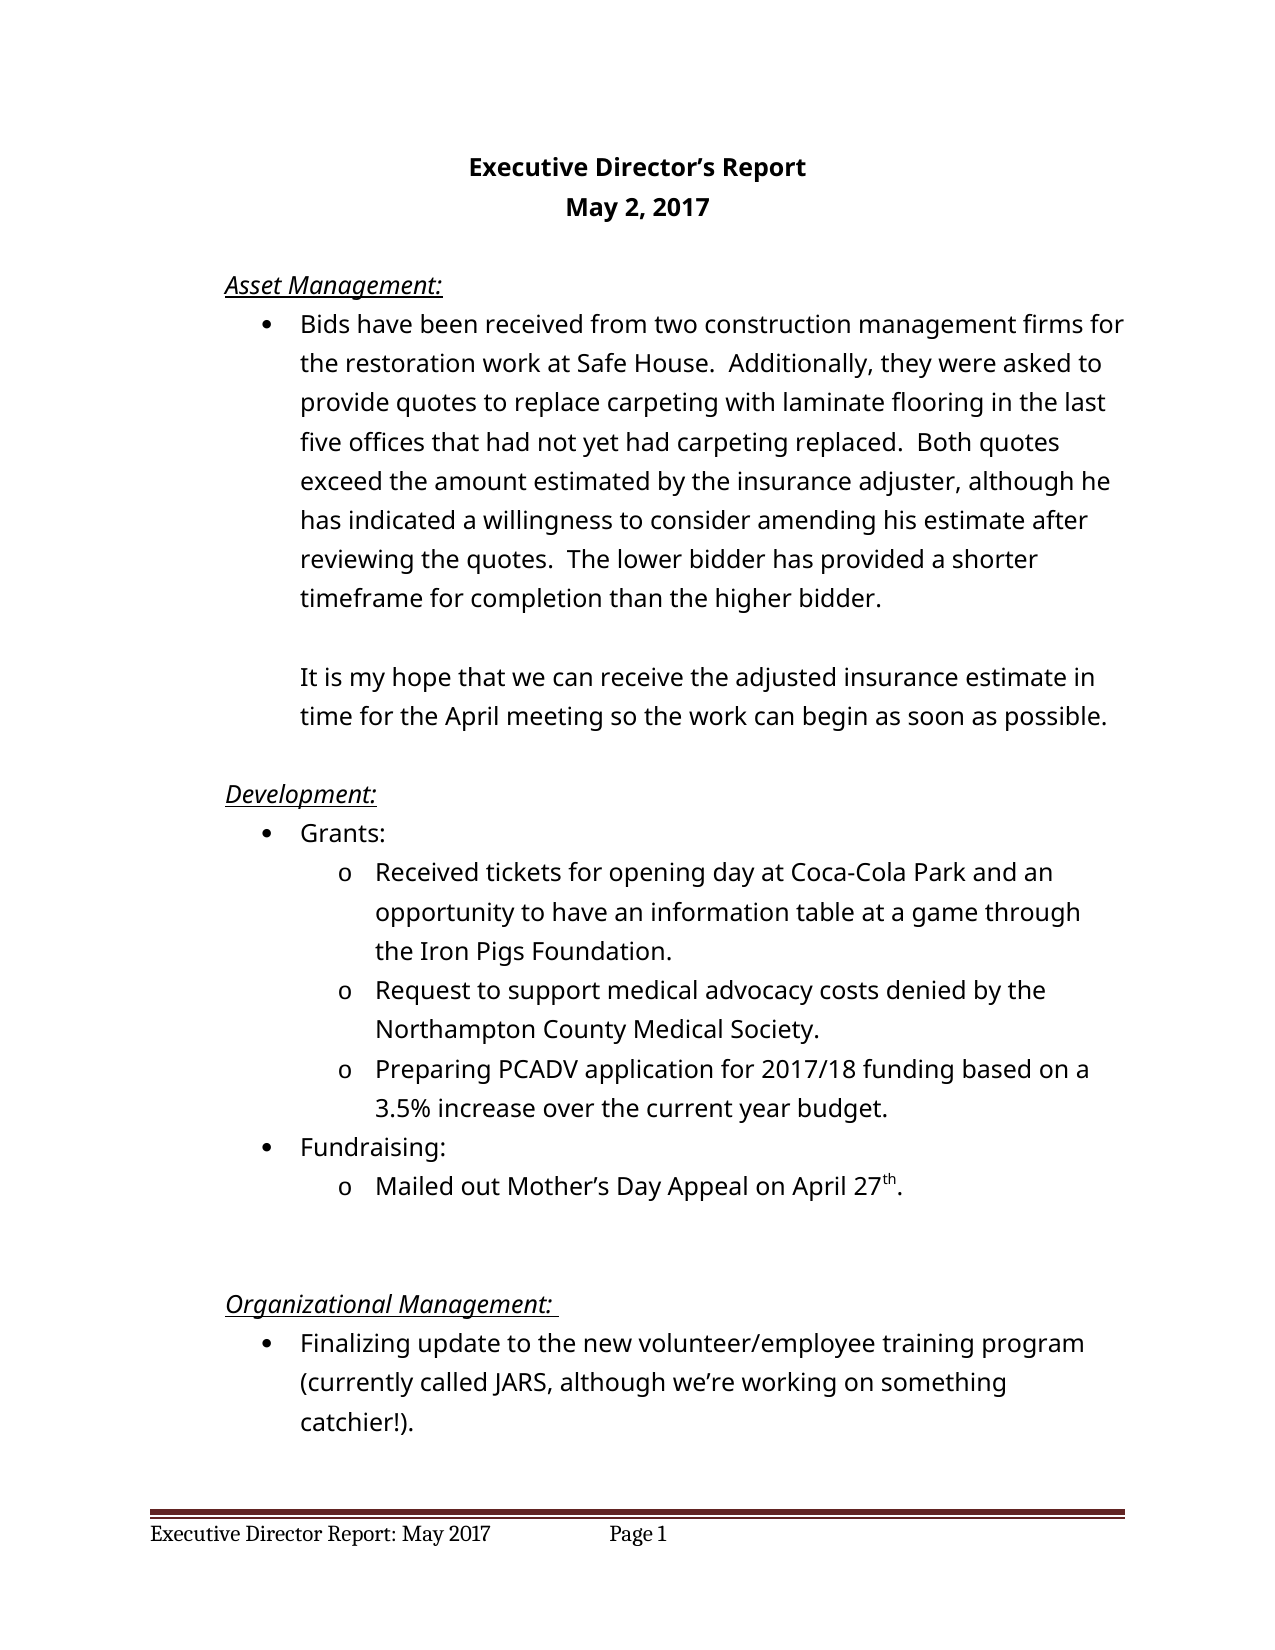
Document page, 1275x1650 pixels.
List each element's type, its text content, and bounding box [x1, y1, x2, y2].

list Asset Management: [225, 267, 1125, 302]
list Development: [225, 777, 1125, 811]
list Organizational Management: [225, 1287, 1125, 1321]
text Executive Director’s Report [150, 150, 1125, 184]
list Received tickets for opening day at Coca-Cola Park and an opportunity to have an information table at a game through the Iron Pigs Foundation. [337, 855, 1125, 968]
list Finalizing update to the new volunteer/employee training program (currently called JARS, although we’re working on something catchier!). [262, 1326, 1125, 1438]
text It is my hope that we can receive the adjusted insurance estimate in time for the April meeting so the work can begin as soon as possible. [300, 659, 1125, 732]
list Bids have been received from two construction management firms for the restoration work at Safe House. Additionally, they were asked to provide quotes to replace carpeting with laminate flooring in the last five offices that had not yet had carpeting replaced. Both quotes exceed the amount estimated by the insurance adjuster, although he has indicated a willingness to consider amending his estimate after reviewing the quotes. The lower bidder has provided a shorter timeframe for completion than the higher bidder. [262, 307, 1125, 615]
list Grants: [262, 816, 1125, 850]
list Preparing PCADV application for 2017/18 funding based on a 3.5% increase over the current year budget. [337, 1051, 1125, 1125]
text May 2, 2017 [150, 189, 1125, 223]
list Fundraising: [262, 1130, 1125, 1164]
list Request to support medical advocacy costs denied by the Northampton County Medical Society. [337, 973, 1125, 1046]
list Mailed out Mother’s Day Appeal on April 27th. [337, 1169, 1125, 1203]
